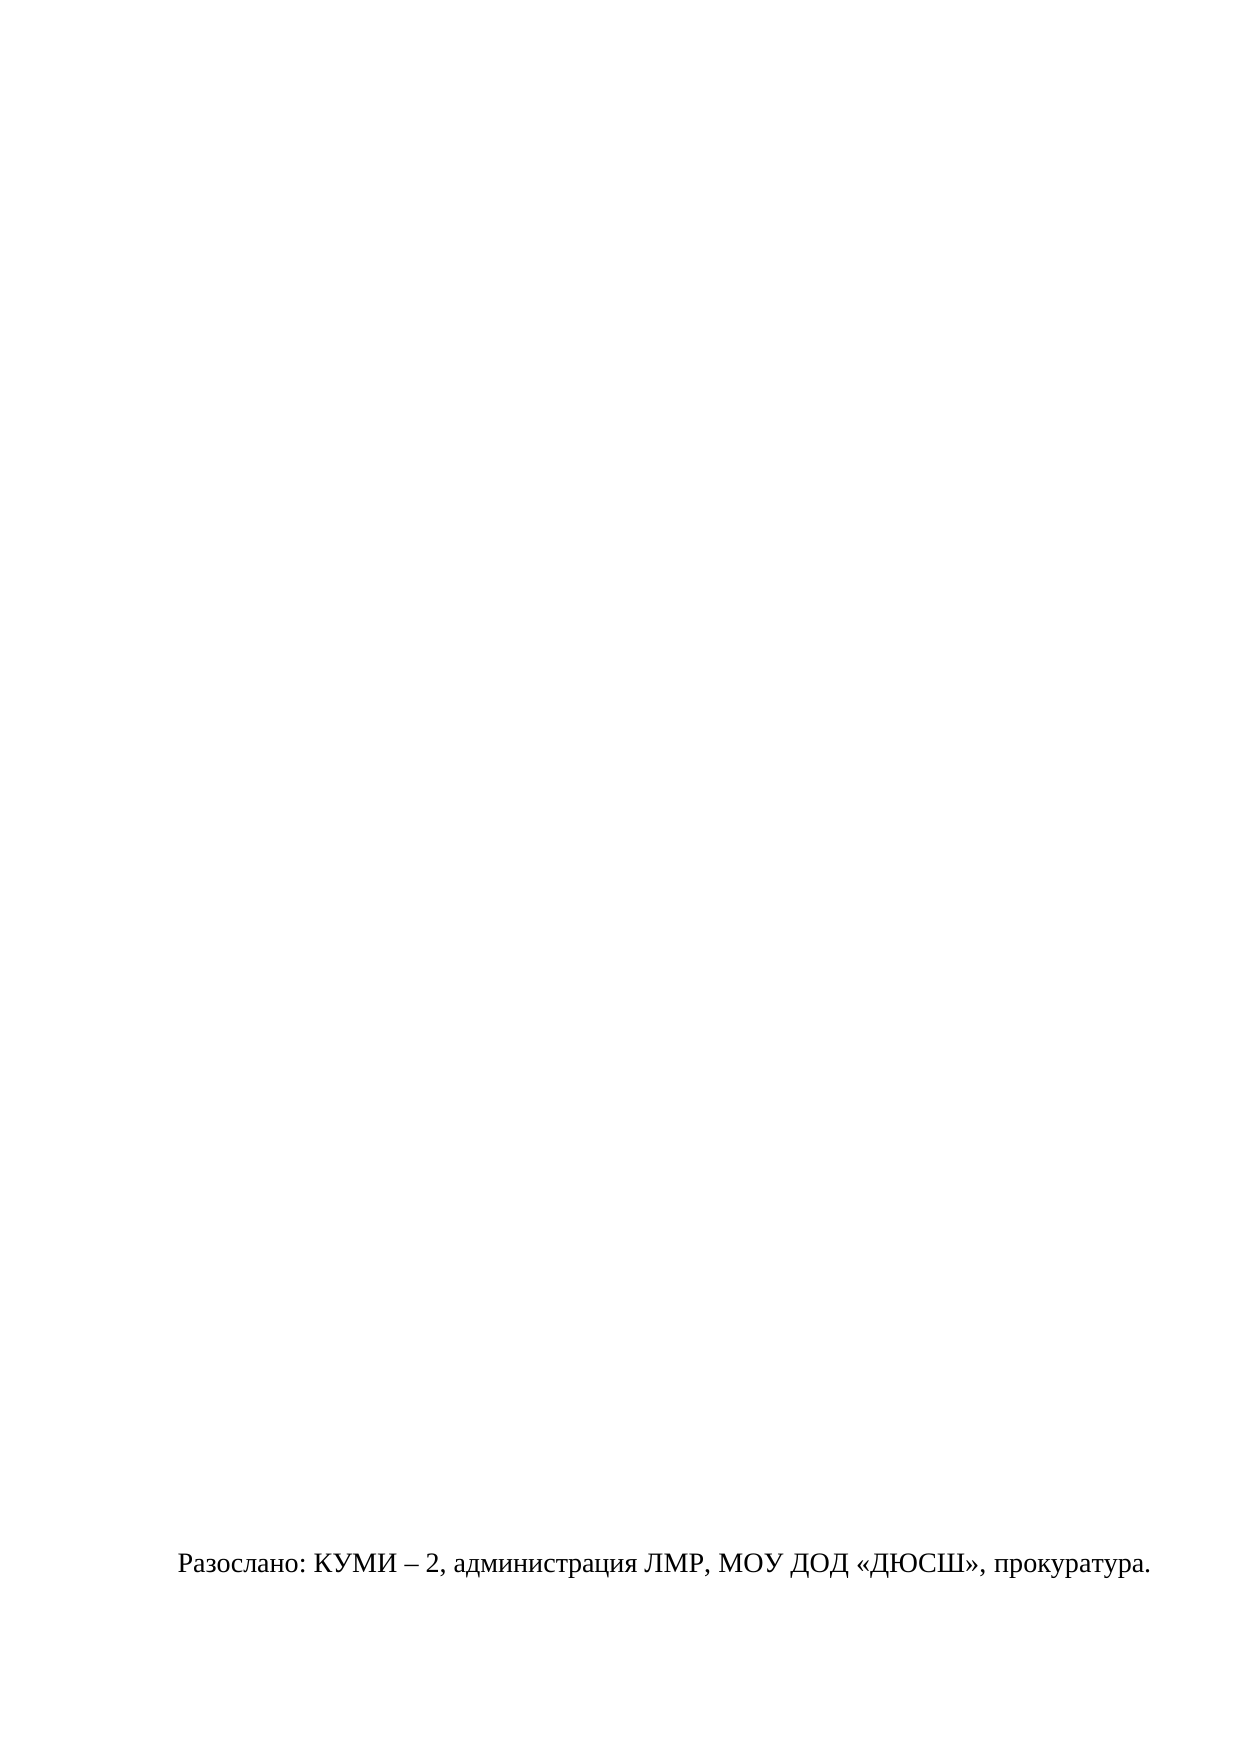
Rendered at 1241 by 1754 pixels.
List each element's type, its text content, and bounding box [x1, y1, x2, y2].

text Разослано: КУМИ – 2, администрация ЛМР, МОУ ДОД «ДЮСШ», прокуратура. [177, 1546, 1181, 1579]
